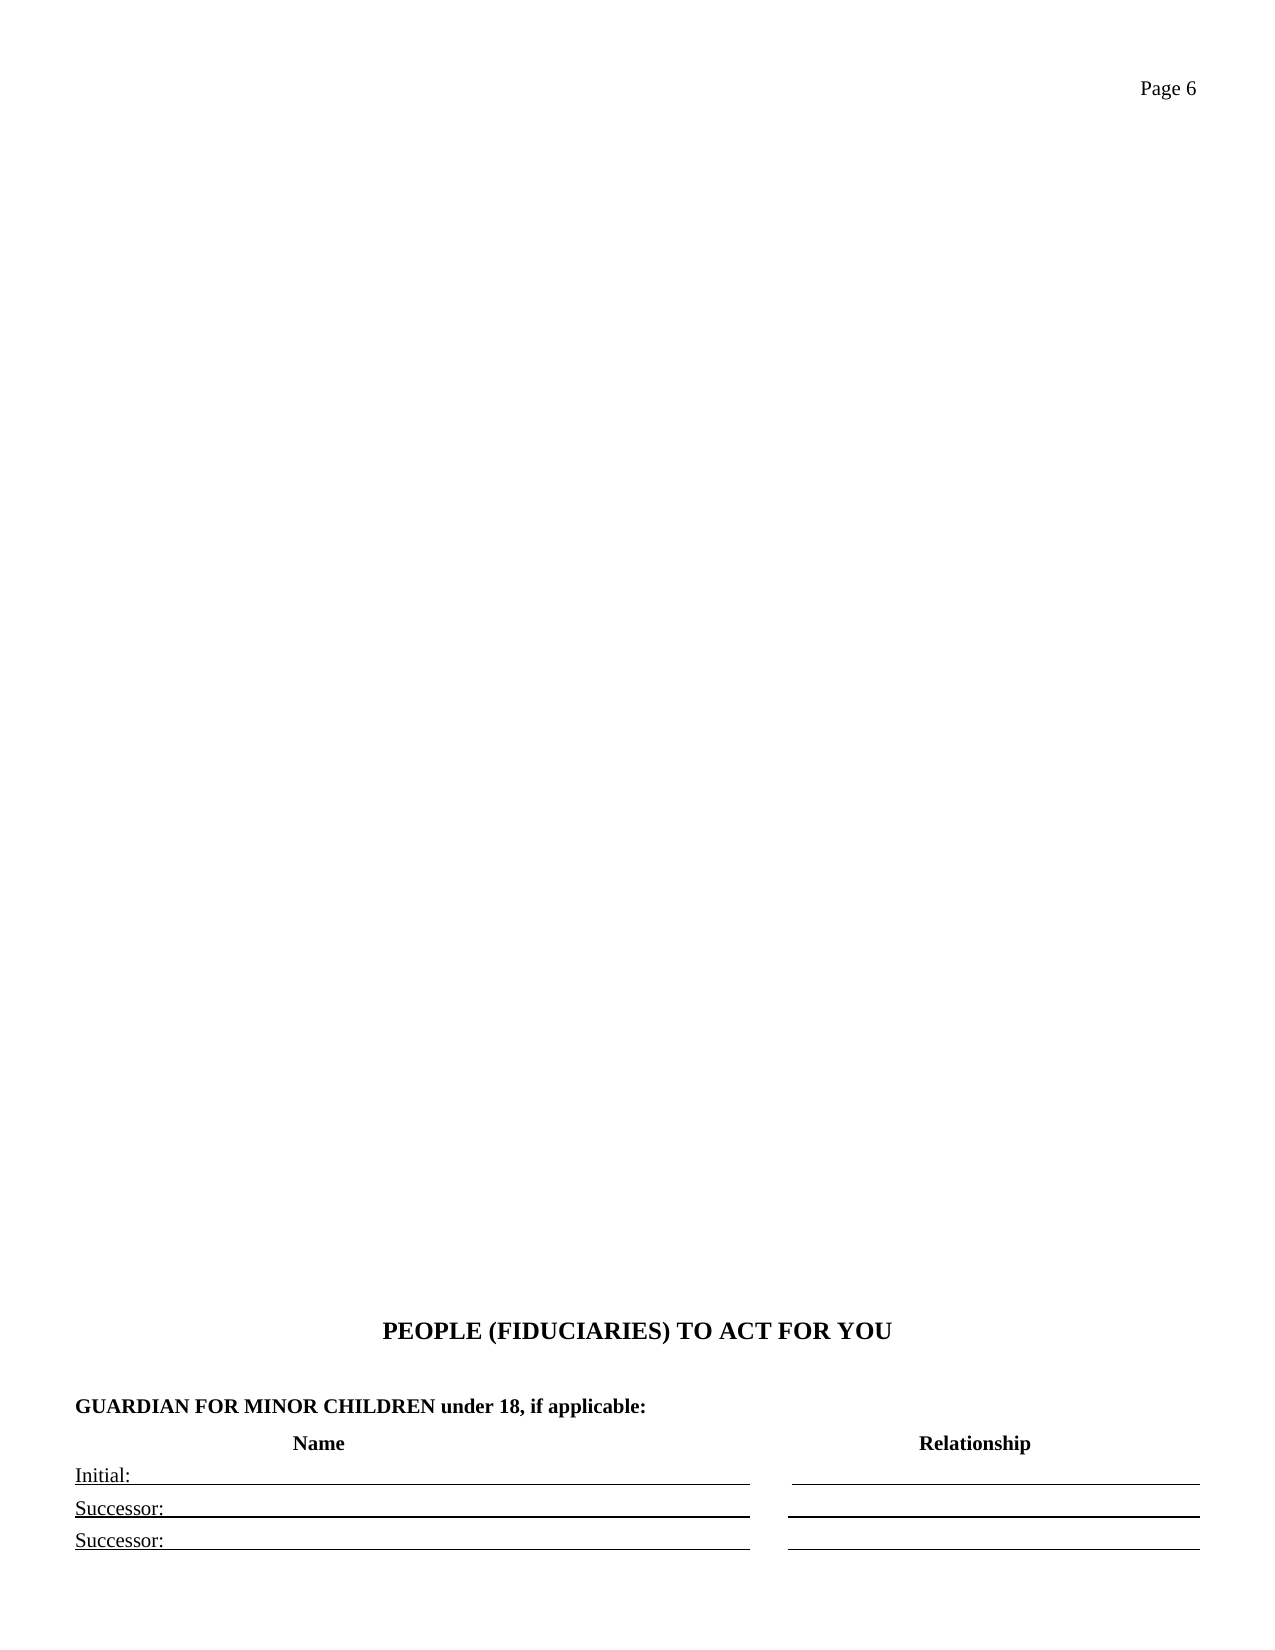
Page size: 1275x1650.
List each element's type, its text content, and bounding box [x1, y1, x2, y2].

text Name Relationship [75, 1431, 1200, 1455]
text PEOPLE (FIDUCIARIES) TO ACT FOR YOU [75, 1316, 1200, 1345]
text GUARDIAN FOR MINOR CHILDREN under 18, if applicable: [75, 1394, 1200, 1418]
text Successor: [75, 1528, 1200, 1552]
text Initial: [75, 1463, 1200, 1487]
text Successor: [75, 1495, 1200, 1519]
